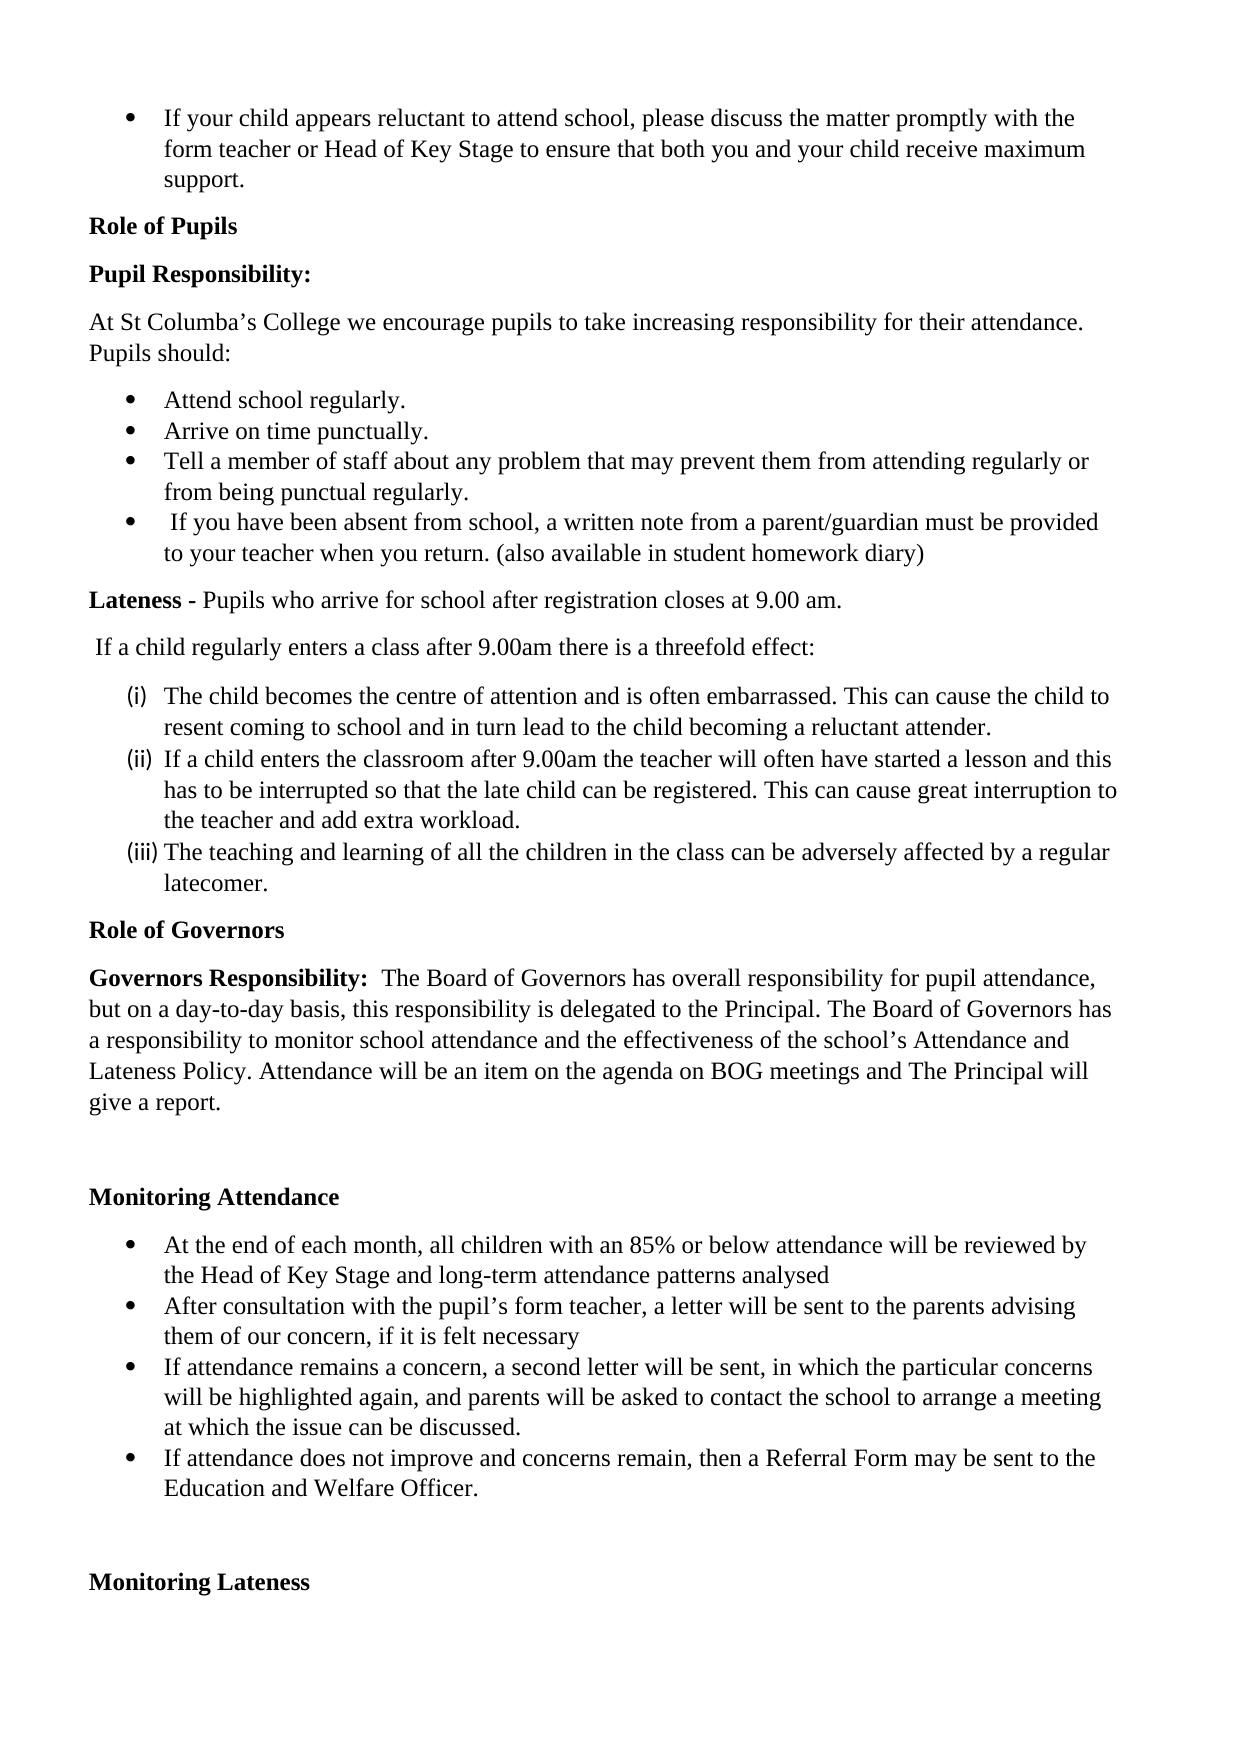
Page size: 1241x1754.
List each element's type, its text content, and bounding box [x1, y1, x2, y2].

text Lateness - Pupils who arrive for school after registration closes at 9.00 am. [89, 585, 1122, 613]
text Role of Pupils [89, 211, 1122, 240]
text Monitoring Attendance [89, 1182, 1122, 1211]
text Governors Responsibility: The Board of Governors has overall responsibility for pupil attendance, but on a day-to-day basis, this responsibility is delegated to the Principal. The Board of Governors has a responsibility to monitor school attendance and the effectiveness of the school’s Attendance and Lateness Policy. Attendance will be an item on the agenda on BOG meetings and The Principal will give a report. [89, 963, 1122, 1116]
list At the end of each month, all children with an 85% or below attendance will be reviewed by the Head of Key Stage and long-term attendance patterns analysed [126, 1230, 1122, 1289]
text If a child regularly enters a class after 9.00am there is a threefold effect: [89, 632, 1122, 661]
list If a child enters the classroom after 9.00am the teacher will often have started a lesson and this has to be interrupted so that the late child can be registered. This can cause great interruption to the teacher and add extra workload. [126, 743, 1122, 834]
text At St Columba’s College we encourage pupils to take increasing responsibility for their attendance. Pupils should: [89, 307, 1122, 367]
list The child becomes the centre of attention and is often embarrassed. This can cause the child to resent coming to school and in turn lead to the child becoming a reluctant attender. [126, 680, 1122, 741]
list If your child appears reluctant to attend school, please discuss the matter promptly with the form teacher or Head of Key Stage to ensure that both you and your child receive maximum support. [126, 103, 1122, 193]
list Tell a member of staff about any problem that may prevent them from attending regularly or from being punctual regularly. [126, 446, 1122, 506]
list Arrive on time punctually. [126, 416, 1122, 445]
list Attend school regularly. [126, 386, 1122, 414]
text Pupil Responsibility: [89, 259, 1122, 288]
list The teaching and learning of all the children in the class can be adversely affected by a regular latecomer. [126, 836, 1122, 897]
text Role of Governors [89, 915, 1122, 944]
list If you have been absent from school, a written note from a parent/guardian must be provided to your teacher when you return. (also available in student homework diary) [126, 507, 1122, 566]
text Monitoring Lateness [89, 1567, 1122, 1596]
list After consultation with the pupil’s form teacher, a letter will be sent to the parents advising them of our concern, if it is felt necessary [126, 1291, 1122, 1350]
list If attendance does not improve and concerns remain, then a Referral Form may be sent to the Education and Welfare Officer. [126, 1443, 1122, 1502]
list If attendance remains a concern, a second letter will be sent, in which the particular concerns will be highlighted again, and parents will be asked to contact the school to arrange a meeting at which the issue can be discussed. [126, 1352, 1122, 1441]
